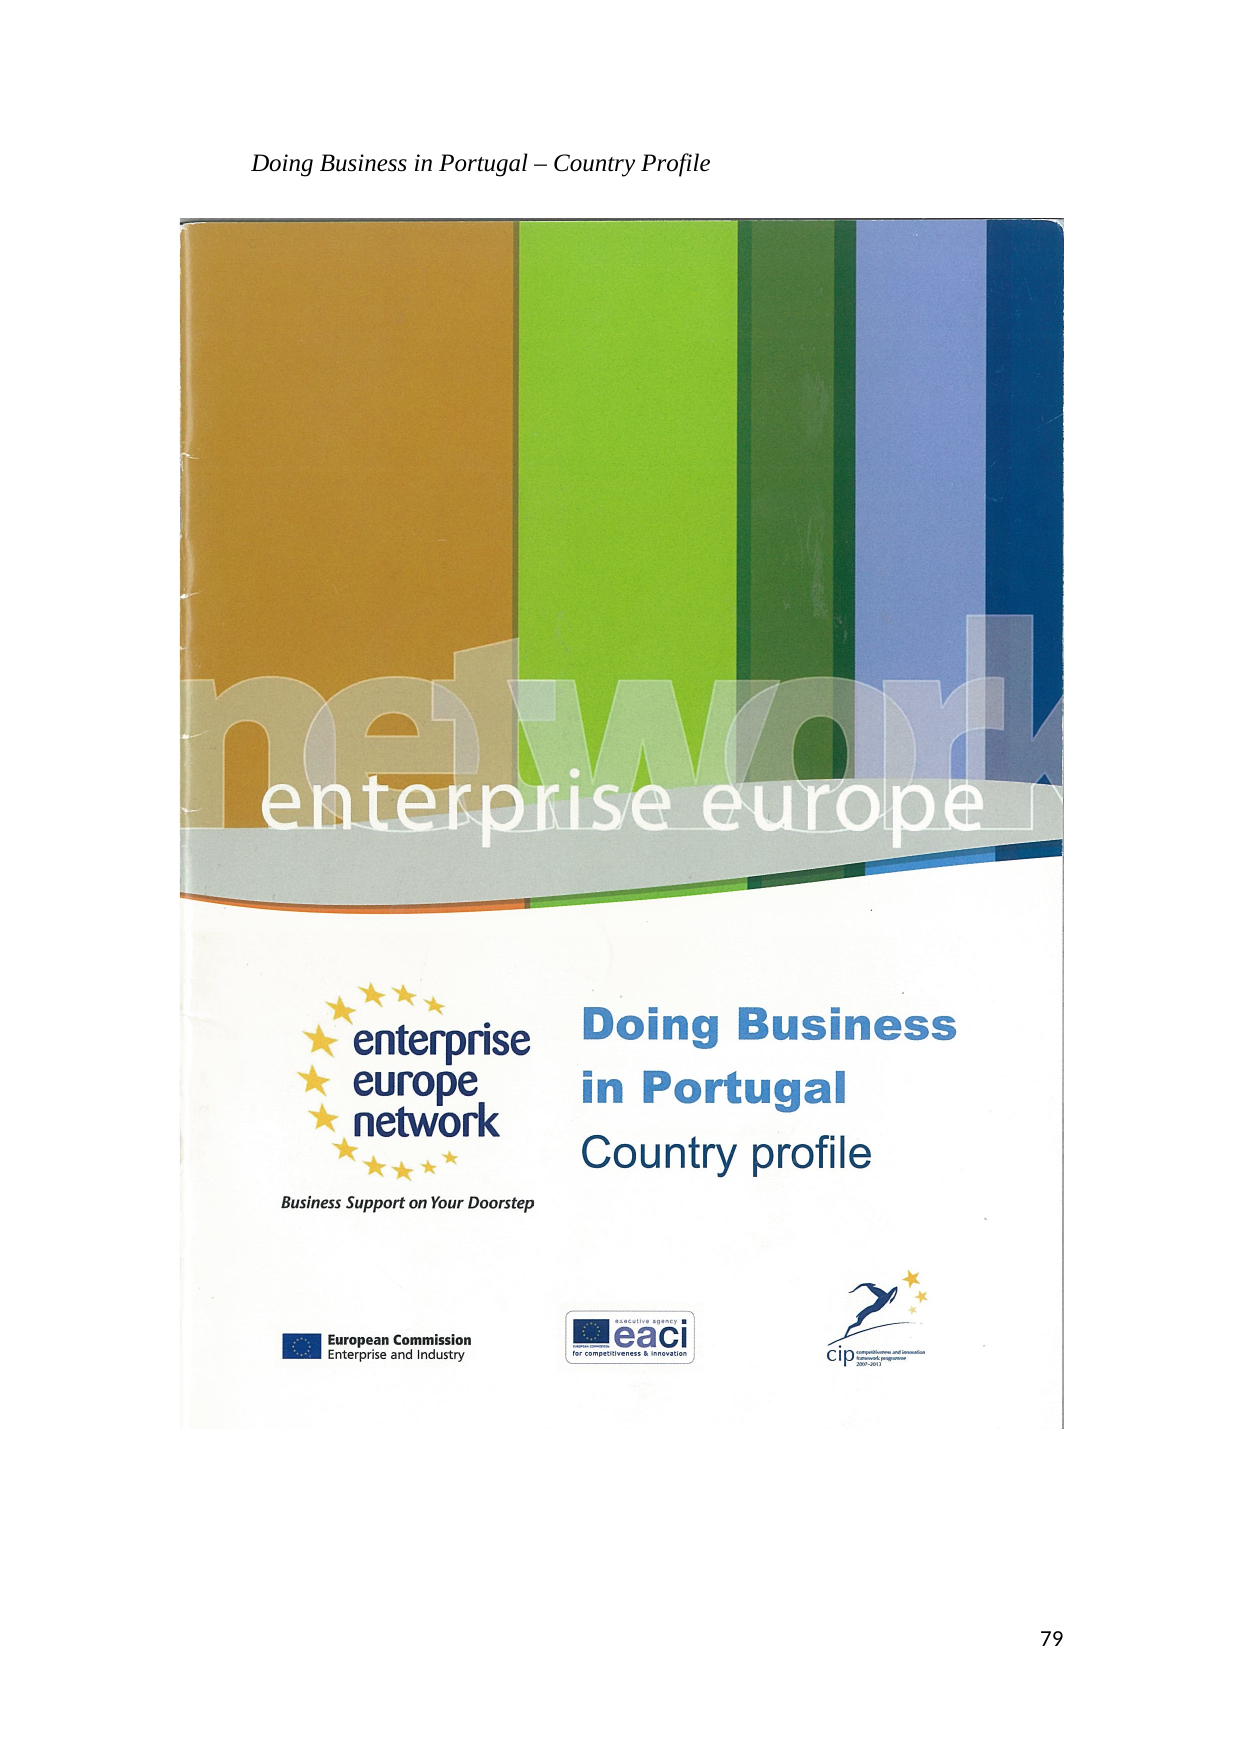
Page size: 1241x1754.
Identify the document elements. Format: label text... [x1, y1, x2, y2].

picture [179, 218, 1064, 1429]
text Doing Business in Portugal – Country Profile [177, 148, 1063, 176]
